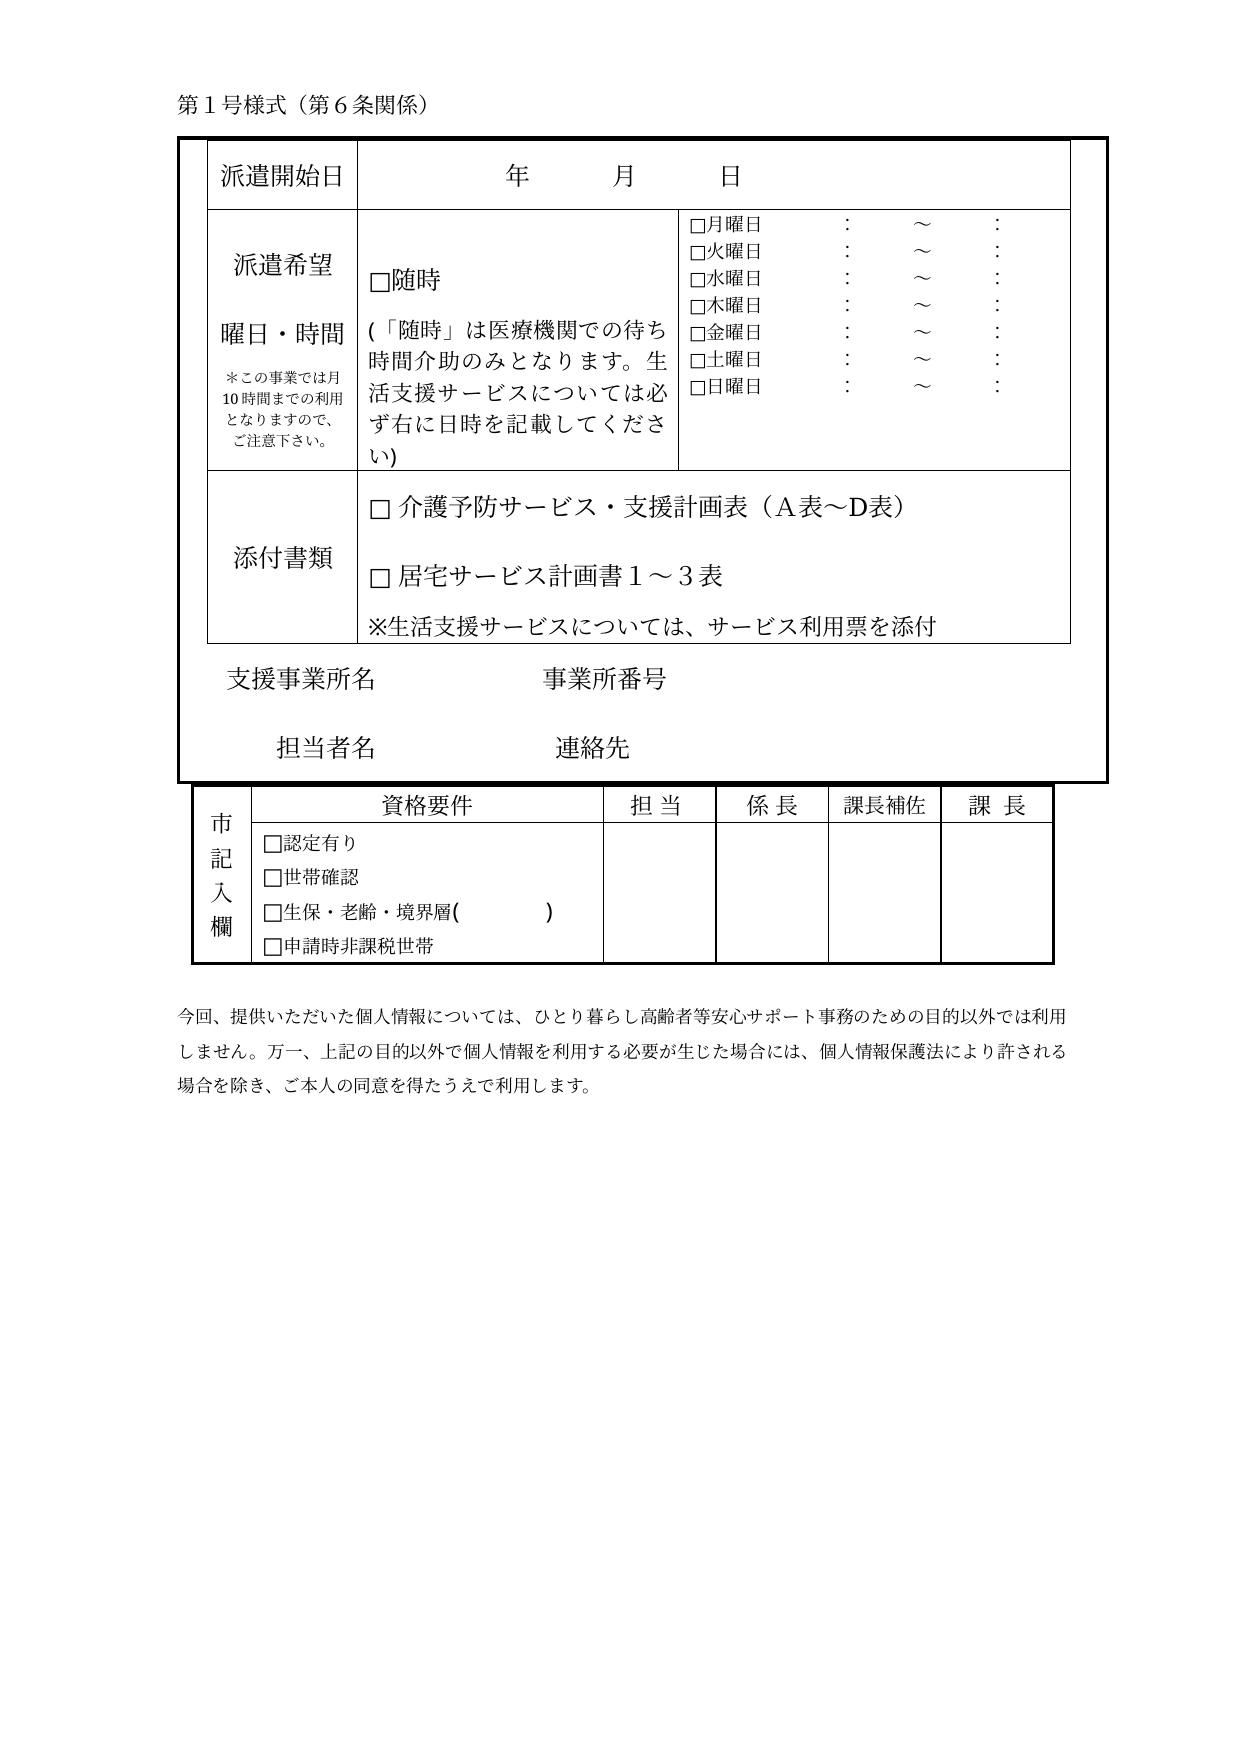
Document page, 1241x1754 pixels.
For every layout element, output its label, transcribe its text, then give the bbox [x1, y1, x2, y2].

table_cell [604, 823, 715, 962]
table_header 資格要件 [252, 787, 603, 821]
table_header 担 当 [604, 787, 715, 821]
text 今回、提供いただいた個人情報については、ひとり暮らし高齢者等安心サポート事務のための目的以外では利用しません。万一、上記の目的以外で個人情報を利用する必要が生じた場合には、個人情報保護法により許される場合を除き、ご本人の同意を得たうえで利用します。 [177, 999, 1069, 1102]
table_header 係 長 [717, 787, 828, 821]
table_cell □認定有り □世帯確認 □生保・老齢・境界層( ) □申請時非課税世帯 [252, 823, 603, 962]
table_cell [942, 823, 1052, 962]
table_cell [717, 823, 828, 962]
table_header 市記入欄 [194, 787, 251, 962]
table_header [180, 140, 1106, 781]
table_header 課長補佐 [829, 787, 940, 821]
table_cell [829, 823, 940, 962]
table_header 課 長 [942, 787, 1052, 821]
